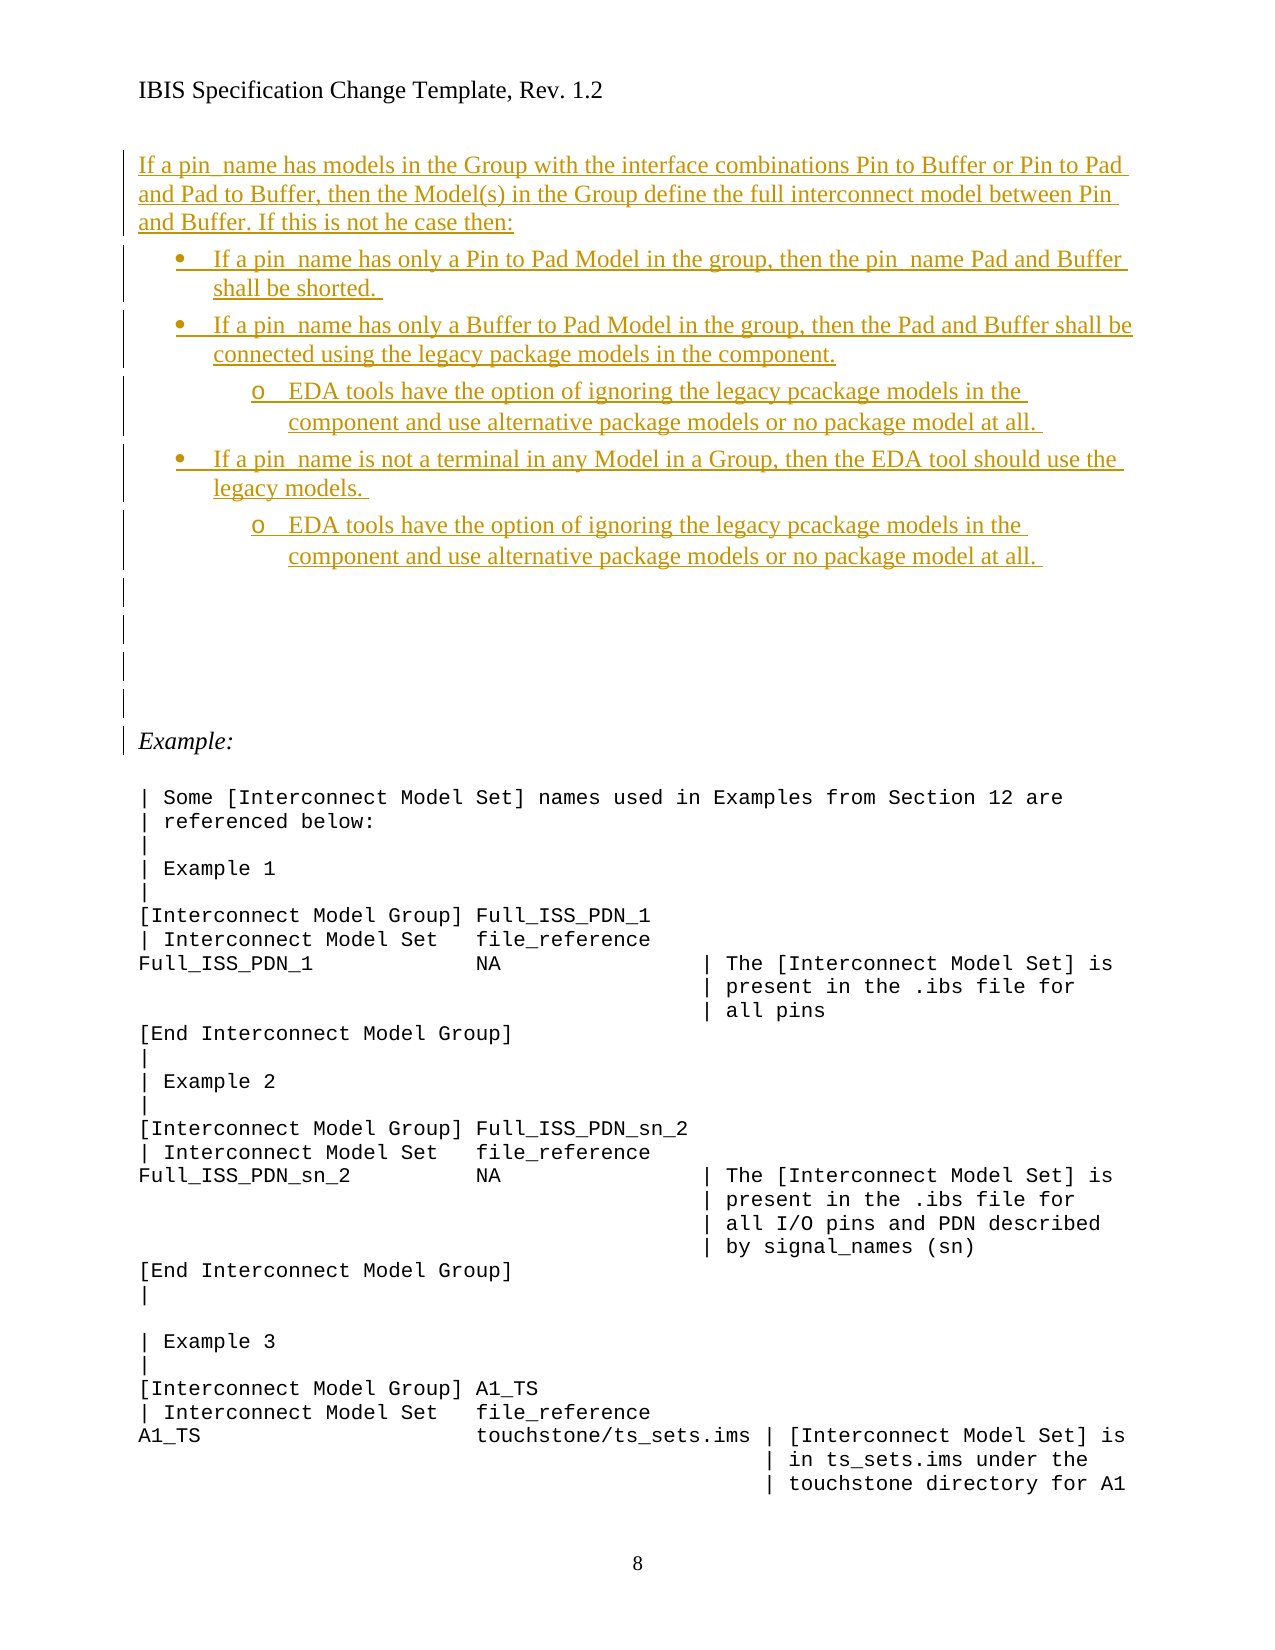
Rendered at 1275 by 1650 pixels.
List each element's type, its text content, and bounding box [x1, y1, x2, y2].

text | Interconnect Model Set file_reference [138, 929, 1137, 952]
text | present in the .ibs file for [138, 976, 1137, 1000]
text | [138, 1283, 1137, 1307]
text [End Interconnect Model Group] [138, 1023, 1137, 1047]
text | [138, 1047, 1137, 1071]
text | referenced below: [138, 811, 1137, 834]
text | [138, 1094, 1137, 1118]
text [Interconnect Model Group] A1_TS [138, 1378, 1137, 1402]
text | Some [Interconnect Model Set] names used in Examples from Section 12 are [138, 787, 1137, 811]
text | in ts_sets.ims under the [138, 1449, 1137, 1473]
text [Interconnect Model Group] Full_ISS_PDN_sn_2 [138, 1118, 1137, 1142]
text | touchstone directory for A1 [138, 1473, 1137, 1496]
text Full_ISS_PDN_1 NA | The [Interconnect Model Set] is [138, 952, 1137, 976]
text | Example 3 [138, 1331, 1137, 1354]
text | Example 1 [138, 858, 1137, 882]
text | [138, 1354, 1137, 1378]
text | Interconnect Model Set file_reference [138, 1142, 1137, 1165]
text | by signal_names (sn) [138, 1236, 1137, 1260]
text A1_TS touchstone/ts_sets.ims | [Interconnect Model Set] is [138, 1425, 1137, 1449]
text | [138, 882, 1137, 905]
text | Example 2 [138, 1071, 1137, 1094]
text | all I/O pins and PDN described [138, 1213, 1137, 1236]
text | all pins [138, 1000, 1137, 1023]
text | [138, 834, 1137, 858]
text [End Interconnect Model Group] [138, 1260, 1137, 1283]
text [Interconnect Model Group] Full_ISS_PDN_1 [138, 905, 1137, 929]
text Full_ISS_PDN_sn_2 NA | The [Interconnect Model Set] is [138, 1165, 1137, 1189]
text | present in the .ibs file for [138, 1189, 1137, 1213]
text | Interconnect Model Set file_reference [138, 1402, 1137, 1425]
text Example: [138, 726, 1137, 755]
